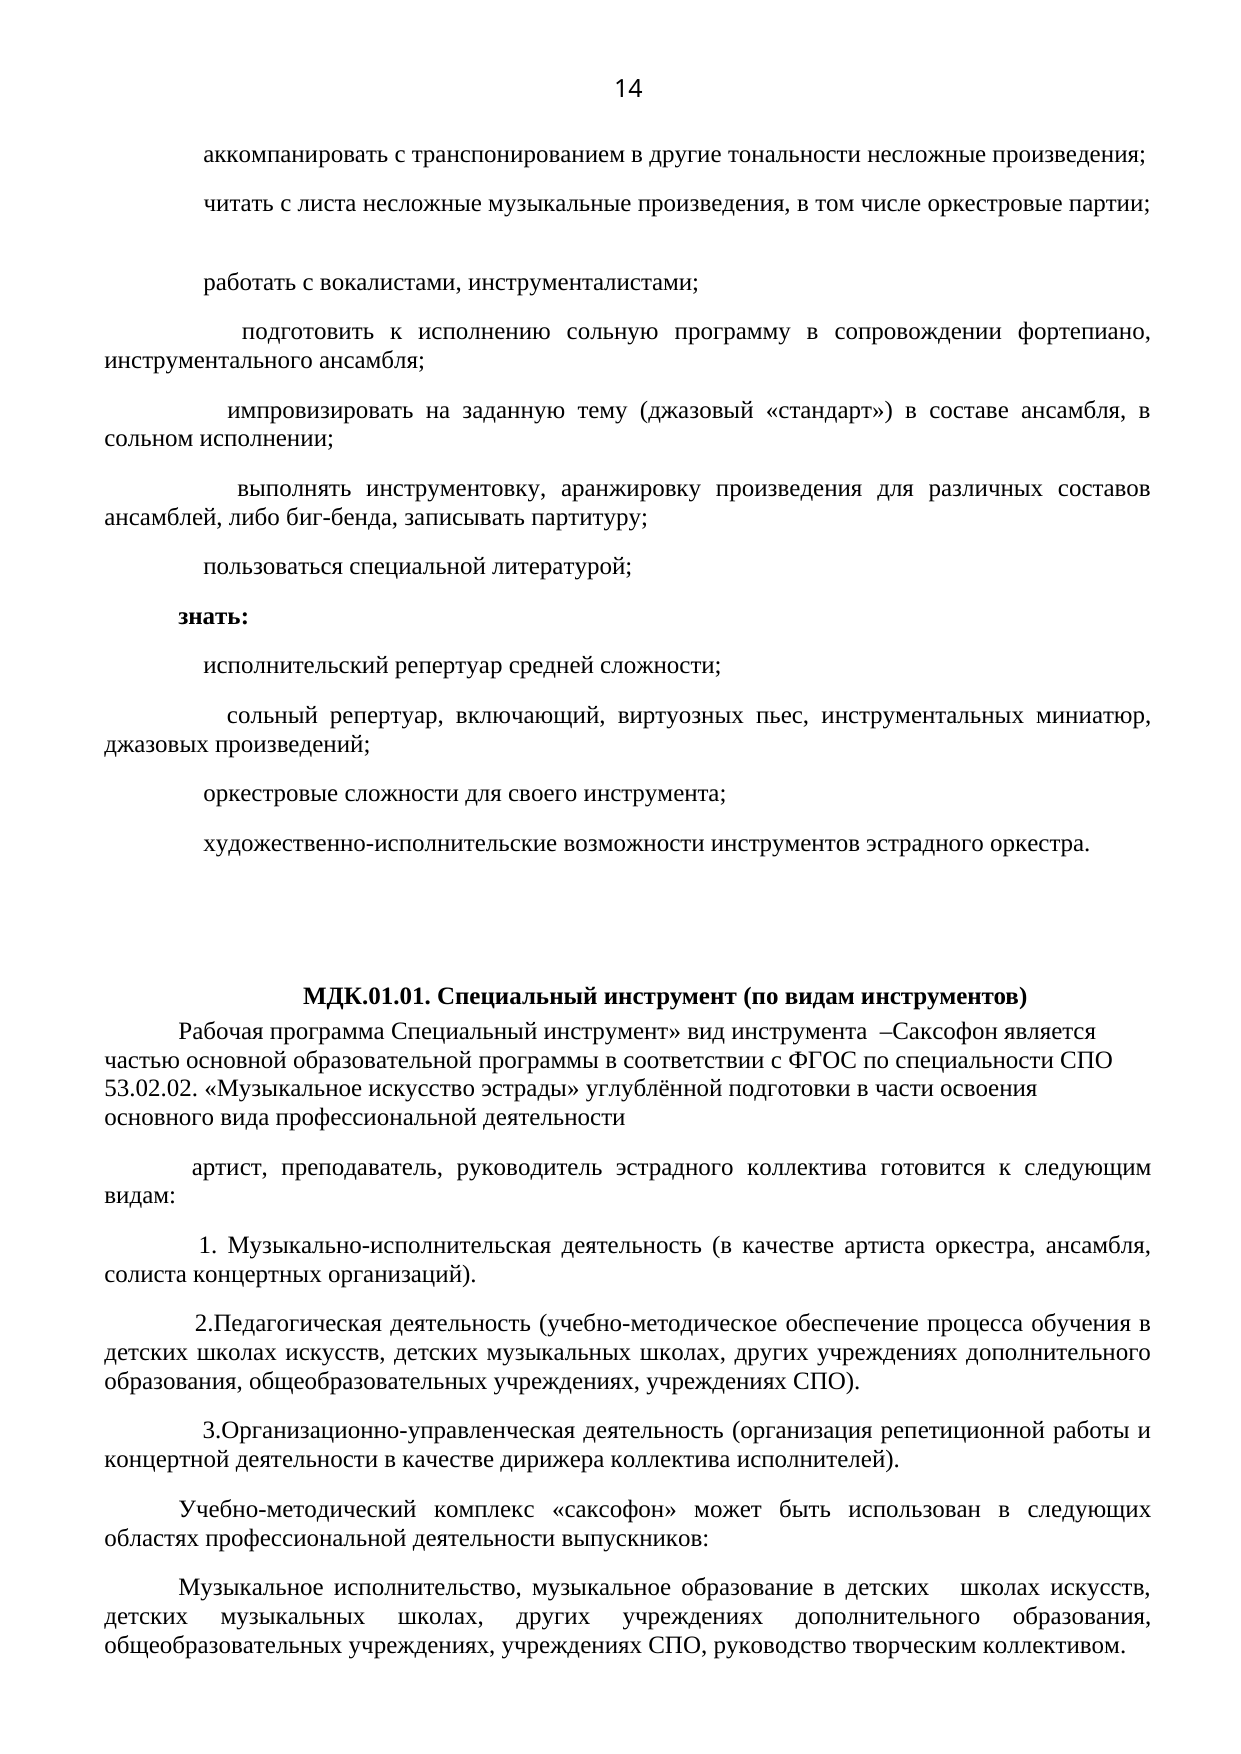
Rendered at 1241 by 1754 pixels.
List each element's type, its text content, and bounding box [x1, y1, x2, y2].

text знать: [104, 601, 1152, 630]
text работать с вокалистами, инструменталистами; [104, 267, 1152, 296]
text исполнительский репертуар средней сложности; [104, 651, 1152, 679]
text читать с листа несложные музыкальные произведения, в том числе оркестровые партии; [104, 188, 1152, 246]
text подготовить к исполнению сольную программу в сопровождении фортепиано, инструментального ансамбля; [104, 316, 1152, 374]
text аккомпанировать с транспонированием в другие тональности несложные произведения; [104, 139, 1152, 168]
text артист, преподаватель, руководитель эстрадного коллектива готовится к следующим видам: [104, 1152, 1152, 1209]
subtitle МДК.01.01. Специальный инструмент (по видам инструментов) [104, 981, 1152, 1010]
text Учебно-методический комплекс «саксофон» может быть использован в следующих областях профессиональной деятельности выпускников: [104, 1494, 1152, 1551]
text художественно-исполнительские возможности инструментов эстрадного оркестра. [104, 828, 1152, 857]
text Рабочая программа Специальный инструмент» вид инструмента –Саксофон является частью основной образовательной программы в соответствии с ФГОС по специальности СПО 53.02.02. «Музыкальное искусство эстрады» углублённой подготовки в части освоения основного вида профессиональной деятельности [104, 1016, 1152, 1131]
text 2.Педагогическая деятельность (учебно-методическое обеспечение процесса обучения в детских школах искусств, детских музыкальных школах, других учреждениях дополнительного образования, общеобразовательных учреждениях, учреждениях СПО). [104, 1308, 1152, 1395]
text 3.Организационно-управленческая деятельность (организация репетиционной работы и концертной деятельности в качестве дирижера коллектива исполнителей). [104, 1416, 1152, 1473]
text пользоваться специальной литературой; [104, 551, 1152, 580]
text 1. Музыкально-исполнительская деятельность (в качестве артиста оркестра, ансамбля, солиста концертных организаций). [104, 1230, 1152, 1288]
text импровизировать на заданную тему (джазовый «стандарт») в составе ансамбля, в сольном исполнении; [104, 395, 1152, 452]
text оркестровые сложности для своего инструмента; [104, 778, 1152, 807]
text Музыкальное исполнительство, музыкальное образование в детских школах искусств, детских музыкальных школах, других учреждениях дополнительного образования, общеобразовательных учреждениях, учреждениях СПО, руководство творческим коллективом. [104, 1572, 1152, 1658]
text выполнять инструментовку, аранжировку произведения для различных составов ансамблей, либо биг-бенда, записывать партитуру; [104, 473, 1152, 531]
text сольный репертуар, включающий, виртуозных пьес, инструментальных миниатюр, джазовых произведений; [104, 700, 1152, 758]
